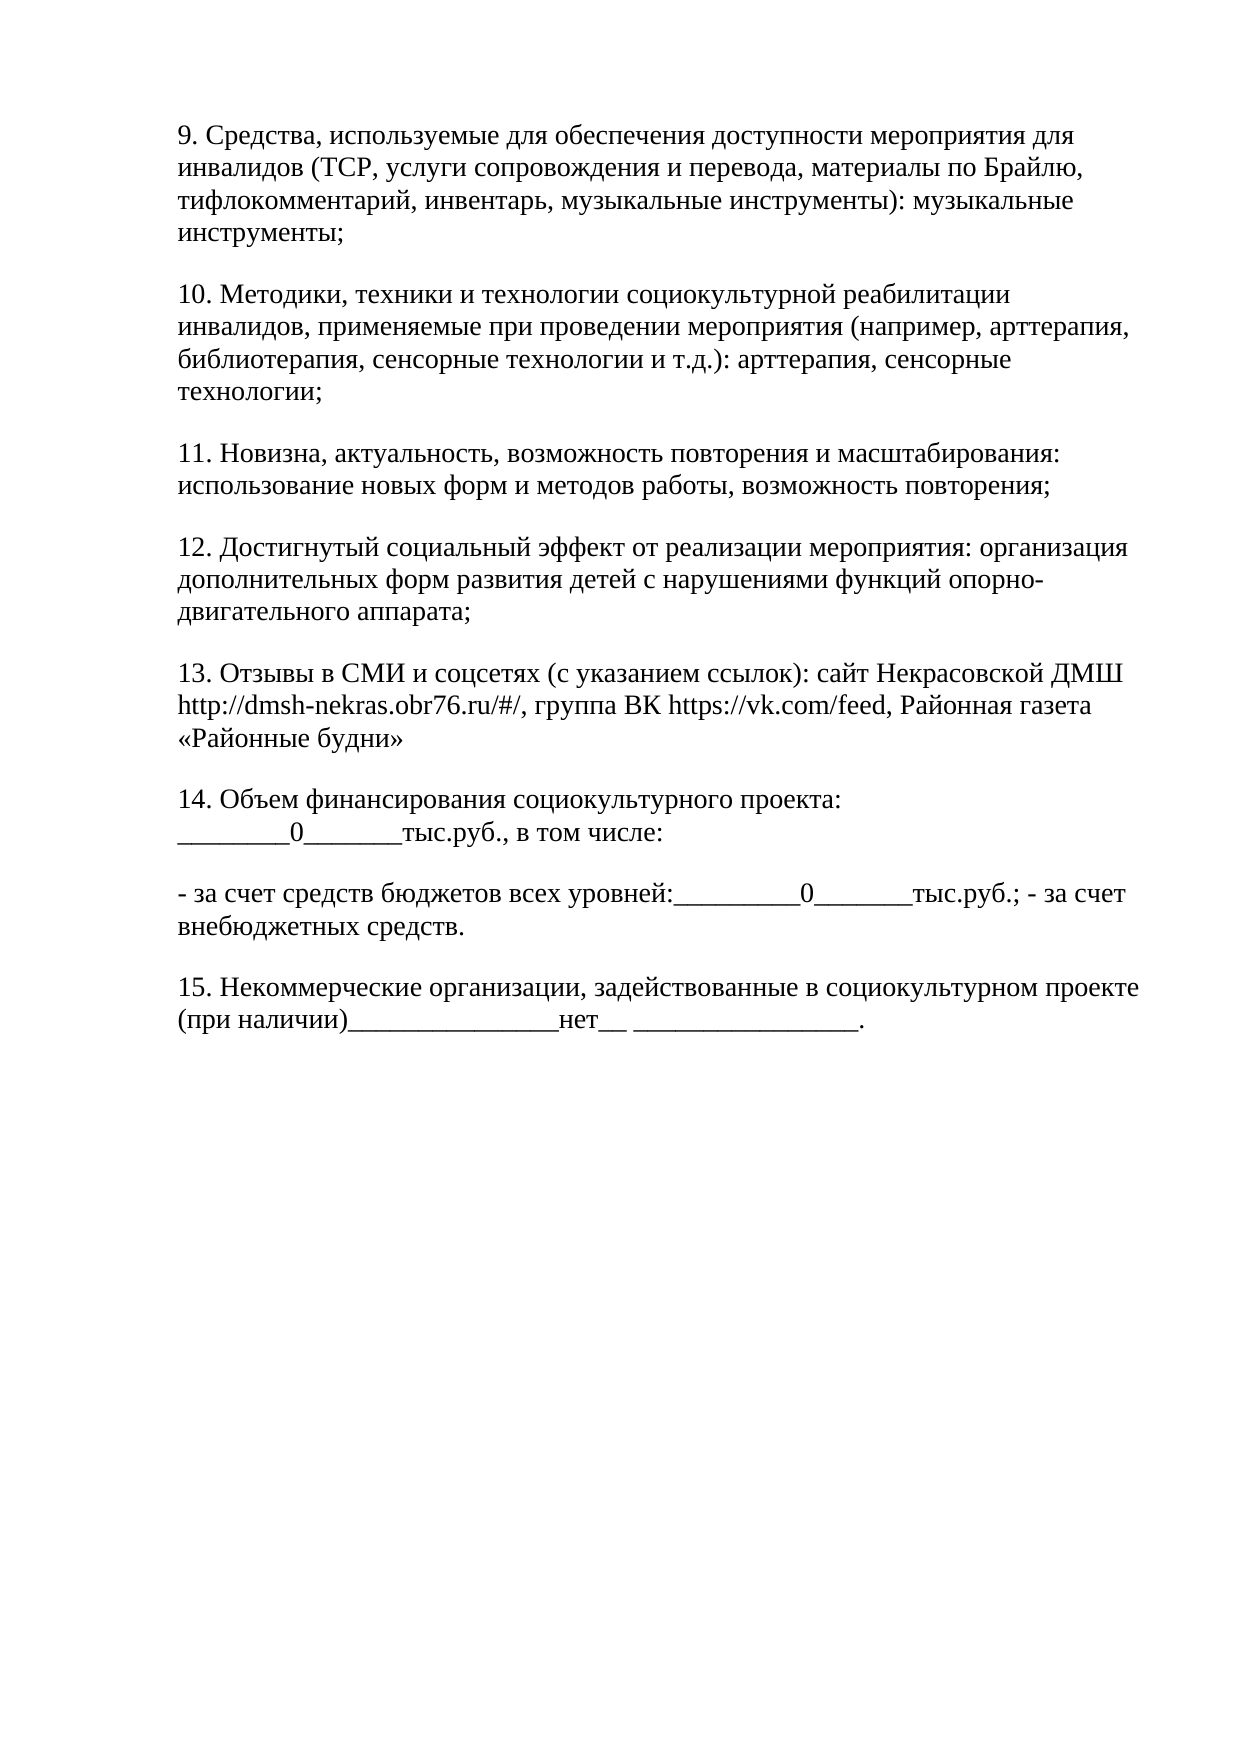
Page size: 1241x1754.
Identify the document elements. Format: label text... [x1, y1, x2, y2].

text 15. Некоммерческие организации, задействованные в социокультурном проекте (при наличии)_______________нет__ ________________. [177, 970, 1152, 1035]
text 13. Отзывы в СМИ и соцсетях (с указанием ссылок): сайт Некрасовской ДМШ http://dmsh-nekras.obr76.ru/#/, группа ВК https://vk.com/feed, Районная газета «Районные будни» [177, 656, 1152, 753]
text 14. Объем финансирования социокультурного проекта: ________0_______тыс.руб., в том числе: [177, 782, 1152, 847]
text 12. Достигнутый социальный эффект от реализации мероприятия: организация дополнительных форм развития детей с нарушениями функций опорно-двигательного аппарата; [177, 529, 1152, 627]
text - за счет средств бюджетов всех уровней:_________0_______тыс.руб.; - за счет внебюджетных средств. [177, 876, 1152, 941]
text 9. Средства, используемые для обеспечения доступности мероприятия для инвалидов (ТСР, услуги сопровождения и перевода, материалы по Брайлю, тифлокомментарий, инвентарь, музыкальные инструменты): музыкальные инструменты; [177, 118, 1152, 248]
text 10. Методики, техники и технологии социокультурной реабилитации инвалидов, применяемые при проведении мероприятия (например, арттерапия, библиотерапия, сенсорные технологии и т.д.): арттерапия, сенсорные технологии; [177, 277, 1152, 406]
text 11. Новизна, актуальность, возможность повторения и масштабирования: использование новых форм и методов работы, возможность повторения; [177, 436, 1152, 500]
